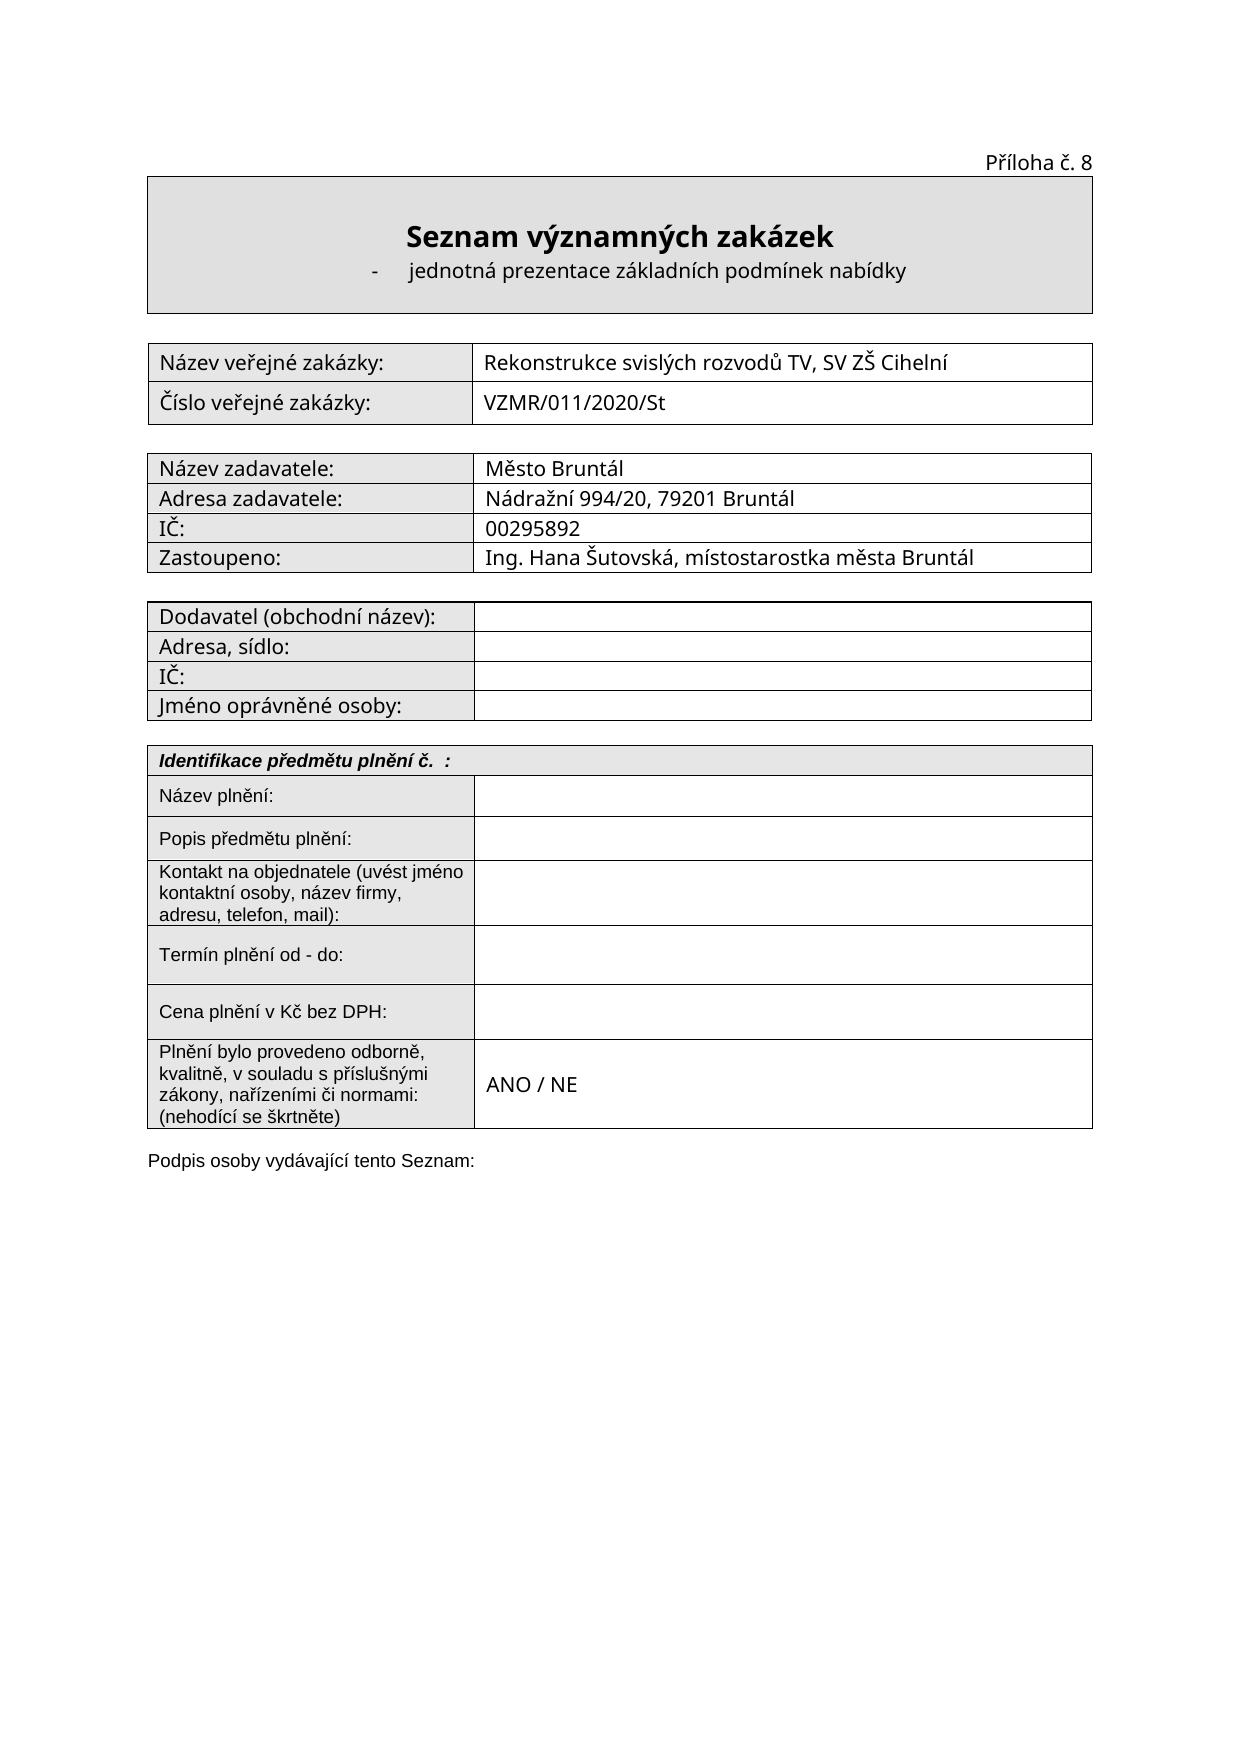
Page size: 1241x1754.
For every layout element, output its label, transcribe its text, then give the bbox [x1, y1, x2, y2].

table_cell Plnění bylo provedeno odborně, kvalitně, v souladu s příslušnými zákony, nařízeními či normami: (nehodící se škrtněte) [148, 1040, 474, 1128]
table_cell [475, 662, 1091, 690]
table_cell Zastoupeno: [148, 543, 473, 572]
table_cell Nádražní 994/20, 79201 Bruntál [474, 484, 1091, 512]
table_cell [475, 861, 1092, 925]
table_cell Jméno oprávněné osoby: [148, 691, 474, 720]
table_cell ANO / NE [475, 1040, 1092, 1128]
table_header Identifikace předmětu plnění č. : [148, 746, 1092, 775]
table_cell 00295892 [474, 514, 1091, 542]
table_header Město Bruntál [474, 454, 1091, 483]
table_cell VZMR/011/2020/St [473, 382, 1092, 424]
table_cell [475, 926, 1092, 983]
table_cell Termín plnění od - do: [148, 926, 474, 983]
table_cell [475, 817, 1092, 859]
table_header Rekonstrukce svislých rozvodů TV, SV ZŠ Cihelní [473, 344, 1092, 381]
text Podpis osoby vydávající tento Seznam: [148, 1150, 1093, 1172]
table_header Název veřejné zakázky: [149, 344, 472, 381]
table_cell [475, 985, 1092, 1039]
table_header Seznam významných zakázek jednotná prezentace základních podmínek nabídky [148, 177, 1092, 313]
table_cell IČ: [148, 514, 473, 542]
table_cell Adresa, sídlo: [148, 632, 474, 661]
table_header Název zadavatele: [148, 454, 473, 483]
table_header [475, 603, 1091, 631]
table_cell Adresa zadavatele: [148, 484, 473, 512]
table_cell [475, 632, 1091, 661]
table_cell Kontakt na objednatele (uvést jméno kontaktní osoby, název firmy, adresu, telefon, mail): [148, 861, 474, 925]
table_cell Ing. Hana Šutovská, místostarostka města Bruntál [474, 543, 1091, 572]
table_cell [475, 691, 1091, 720]
table_header Dodavatel (obchodní název): [148, 603, 474, 631]
table_cell Název plnění: [148, 776, 474, 816]
table_cell Popis předmětu plnění: [148, 817, 474, 859]
table_cell Cena plnění v Kč bez DPH: [148, 985, 474, 1039]
table_cell [475, 776, 1092, 816]
table_cell Číslo veřejné zakázky: [149, 382, 472, 424]
text Příloha č. 8 [148, 148, 1093, 176]
table_cell IČ: [148, 662, 474, 690]
